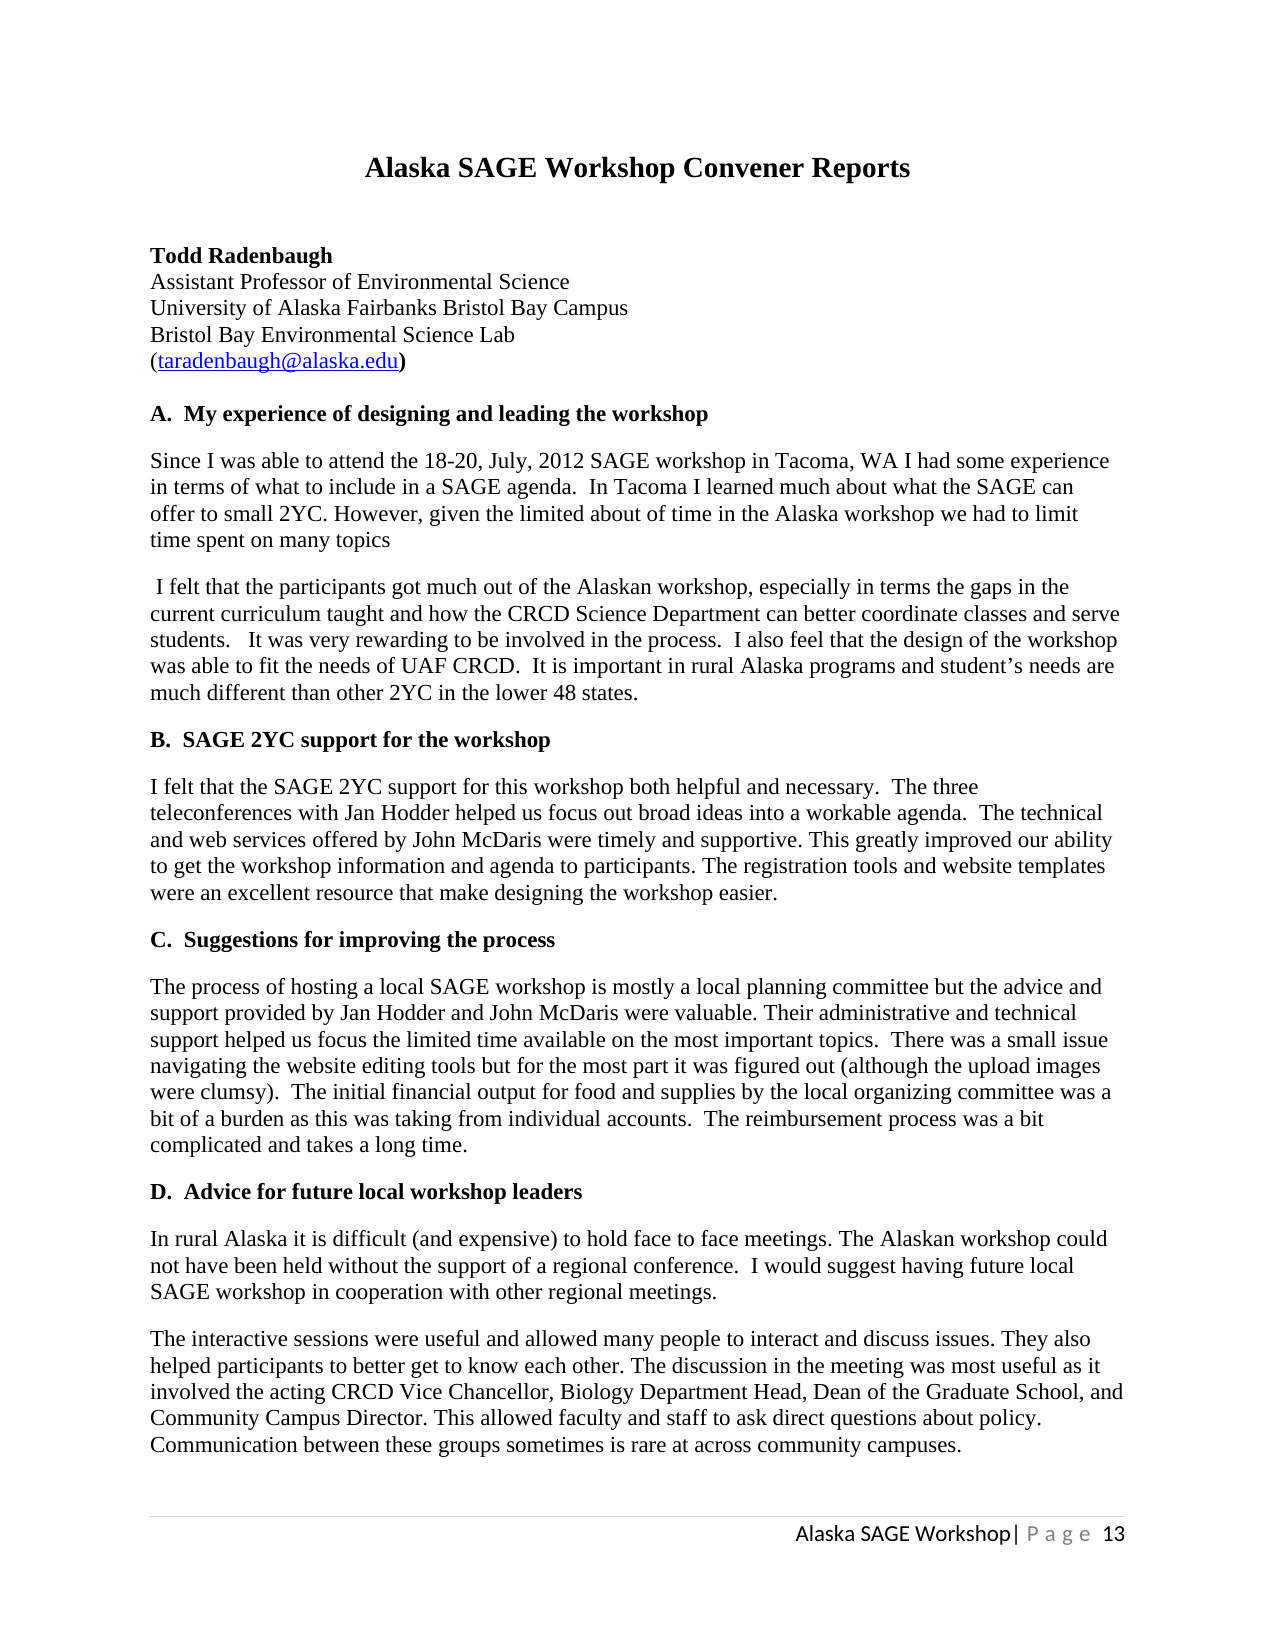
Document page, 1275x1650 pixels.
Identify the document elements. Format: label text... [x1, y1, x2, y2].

text The process of hosting a local SAGE workshop is mostly a local planning committee but the advice and support provided by Jan Hodder and John McDaris were valuable. Their administrative and technical support helped us focus the limited time available on the most important topics. There was a small issue navigating the website editing tools but for the most part it was figured out (although the upload images were clumsy). The initial financial output for food and supplies by the local organizing committee was a bit of a burden as this was taking from individual accounts. The reimbursement process was a bit complicated and takes a long time. [150, 973, 1125, 1157]
text The interactive sessions were useful and allowed many people to interact and discuss issues. They also helped participants to better get to know each other. The discussion in the meeting was most useful as it involved the acting CRCD Vice Chancellor, Biology Department Head, Dean of the Graduate School, and Community Campus Director. This allowed faculty and staff to ask direct questions about policy. Communication between these groups sometimes is rare at across community campuses. [150, 1325, 1125, 1457]
text Alaska SAGE Workshop Convener Reports [150, 150, 1125, 183]
text Todd Radenbaugh [150, 242, 1125, 268]
text (taradenbaugh@alaska.edu) [150, 347, 1125, 373]
text University of Alaska Fairbanks Bristol Bay Campus [150, 294, 1125, 321]
text C. Suggestions for improving the process [150, 926, 1125, 952]
text I felt that the SAGE 2YC support for this workshop both helpful and necessary. The three teleconferences with Jan Hodder helped us focus out broad ideas into a workable agenda. The technical and web services offered by John McDaris were timely and supportive. This greatly improved our ability to get the workshop information and agenda to participants. The registration tools and website templates were an excellent resource that make designing the workshop easier. [150, 773, 1125, 905]
text Since I was able to attend the 18-20, July, 2012 SAGE workshop in Tacoma, WA I had some experience in terms of what to include in a SAGE agenda. In Tacoma I learned much about what the SAGE can offer to small 2YC. However, given the limited about of time in the Alaska workshop we had to limit time spent on many topics [150, 447, 1125, 552]
text B. SAGE 2YC support for the workshop [150, 726, 1125, 752]
text I felt that the participants got much out of the Alaskan workshop, especially in terms the gaps in the current curriculum taught and how the CRCD Science Department can better coordinate classes and serve students. It was very rewarding to be involved in the process. I also feel that the design of the workshop was able to fit the needs of UAF CRCD. It is important in rural Alaska programs and student’s needs are much different than other 2YC in the lower 48 states. [150, 573, 1125, 705]
text A. My experience of designing and leading the workshop [150, 400, 1125, 426]
text D. Advice for future local workshop leaders [150, 1178, 1125, 1204]
text In rural Alaska it is difficult (and expensive) to hold face to face meetings. The Alaskan workshop could not have been held without the support of a regional conference. I would suggest having future local SAGE workshop in cooperation with other regional meetings. [150, 1225, 1125, 1304]
text Bristol Bay Environmental Science Lab [150, 321, 1125, 347]
text Assistant Professor of Environmental Science [150, 268, 1125, 294]
